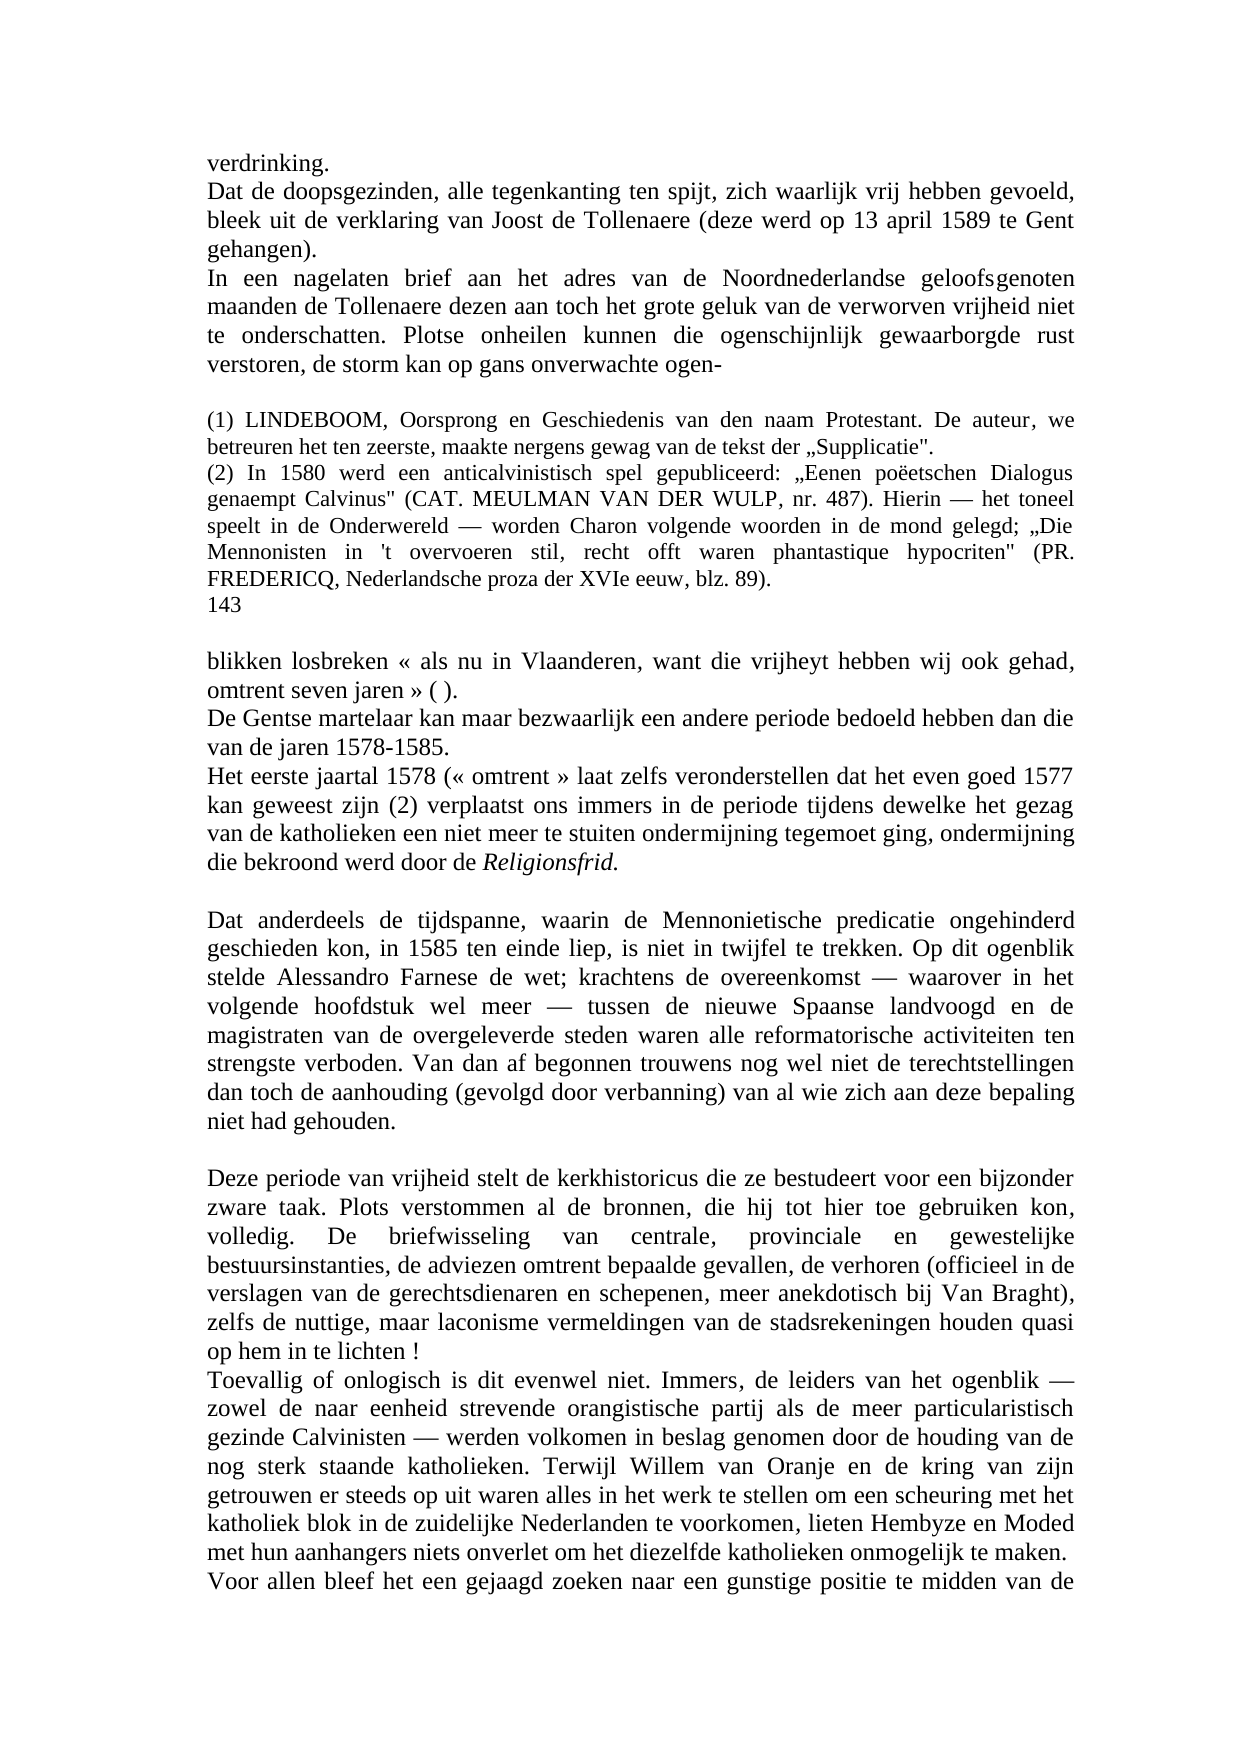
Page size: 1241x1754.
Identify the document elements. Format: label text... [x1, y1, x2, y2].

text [207, 148, 1075, 176]
text (2) In 1580 werd een anticalvinistisch spel gepubliceerd: „Eenen poëetschen Dialogus genaempt Calvinus" (CAT. MEULMAN VAN DER WULP, nr. 487). Hierin — het toneel speelt in de Onderwereld — worden Charon volgende woorden in de mond gelegd; „Die Mennonisten in 't overvoeren stil, recht offt waren phantastique hypocriten" (PR. FREDERICQ, Nederlandsche proza der XVIe eeuw, blz. 89). [207, 459, 1075, 591]
text 143 [207, 591, 1075, 617]
text (1) LINDEBOOM, Oorsprong en Geschiedenis van den naam Protestant. De auteur, we betreuren het ten zeerste, maakte nergens gewag van de tekst der „Supplicatie". [207, 406, 1075, 459]
text Het eerste jaartal 1578 (« omtrent » laat zelfs veronderstellen dat het even goed 1577 kan geweest zijn (2) verplaatst ons immers in de periode tijdens dewelke het gezag van de katholieken een niet meer te stuiten ondermijning tegemoet ging, ondermijning die bekroond werd door de Religionsfrid. [207, 761, 1075, 876]
text De Gentse martelaar kan maar bezwaarlijk een andere periode bedoeld hebben dan die van de jaren 1578-1585. [207, 703, 1075, 761]
text In een nagelaten brief aan het adres van de Noordnederlandse geloofsgenoten maanden de Tollenaere dezen aan toch het grote geluk van de verworven vrijheid niet te onderschatten. Plotse onheilen kunnen die ogenschijnlijk gewaarborgde rust verstoren, de storm kan op gans onverwachte ogen- [207, 263, 1075, 378]
text Toevallig of onlogisch is dit evenwel niet. Immers, de leiders van het ogenblik — zowel de naar eenheid strevende orangistische partij als de meer particularistisch gezinde Calvinisten — werden volkomen in beslag genomen door de houding van de nog sterk staande katholieken. Terwijl Willem van Oranje en de kring van zijn getrouwen er steeds op uit waren alles in het werk te stellen om een scheuring met het katholiek blok in de zuidelijke Nederlanden te voorkomen, lieten Hembyze en Moded met hun aanhangers niets onverlet om het diezelfde katholieken onmogelijk te maken. [207, 1365, 1075, 1566]
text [207, 1566, 1075, 1595]
text Dat anderdeels de tijdspanne, waarin de Mennonietische predicatie ongehinderd geschieden kon, in 1585 ten einde liep, is niet in twijfel te trekken. Op dit ogenblik stelde Alessandro Farnese de wet; krachtens de overeenkomst — waarover in het volgende hoofdstuk wel meer — tussen de nieuwe Spaanse landvoogd en de magistraten van de overgeleverde steden waren alle reformatorische activiteiten ten strengste verboden. Van dan af begonnen trouwens nog wel niet de terechtstellingen dan toch de aanhouding (gevolgd door verbanning) van al wie zich aan deze bepaling niet had gehouden. [207, 905, 1075, 1135]
text Deze periode van vrijheid stelt de kerkhistoricus die ze bestudeert voor een bijzonder zware taak. Plots verstommen al de bronnen, die hij tot hier toe gebruiken kon, volledig. De briefwisseling van centrale, provinciale en gewestelijke bestuursinstanties, de adviezen omtrent bepaalde gevallen, de verhoren (officieel in de verslagen van de gerechtsdienaren en schepenen, meer anekdotisch bij Van Braght), zelfs de nuttige, maar laconisme vermeldingen van de stadsrekeningen houden quasi op hem in te lichten ! [207, 1163, 1075, 1365]
text Dat de doopsgezinden, alle tegenkanting ten spijt, zich waarlijk vrij hebben gevoeld, bleek uit de verklaring van Joost de Tollenaere (deze werd op 13 april 1589 te Gent gehangen). [207, 176, 1075, 263]
text blikken losbreken « als nu in Vlaanderen, want die vrijheyt hebben wij ook gehad, omtrent seven jaren » ( ). [207, 646, 1075, 703]
